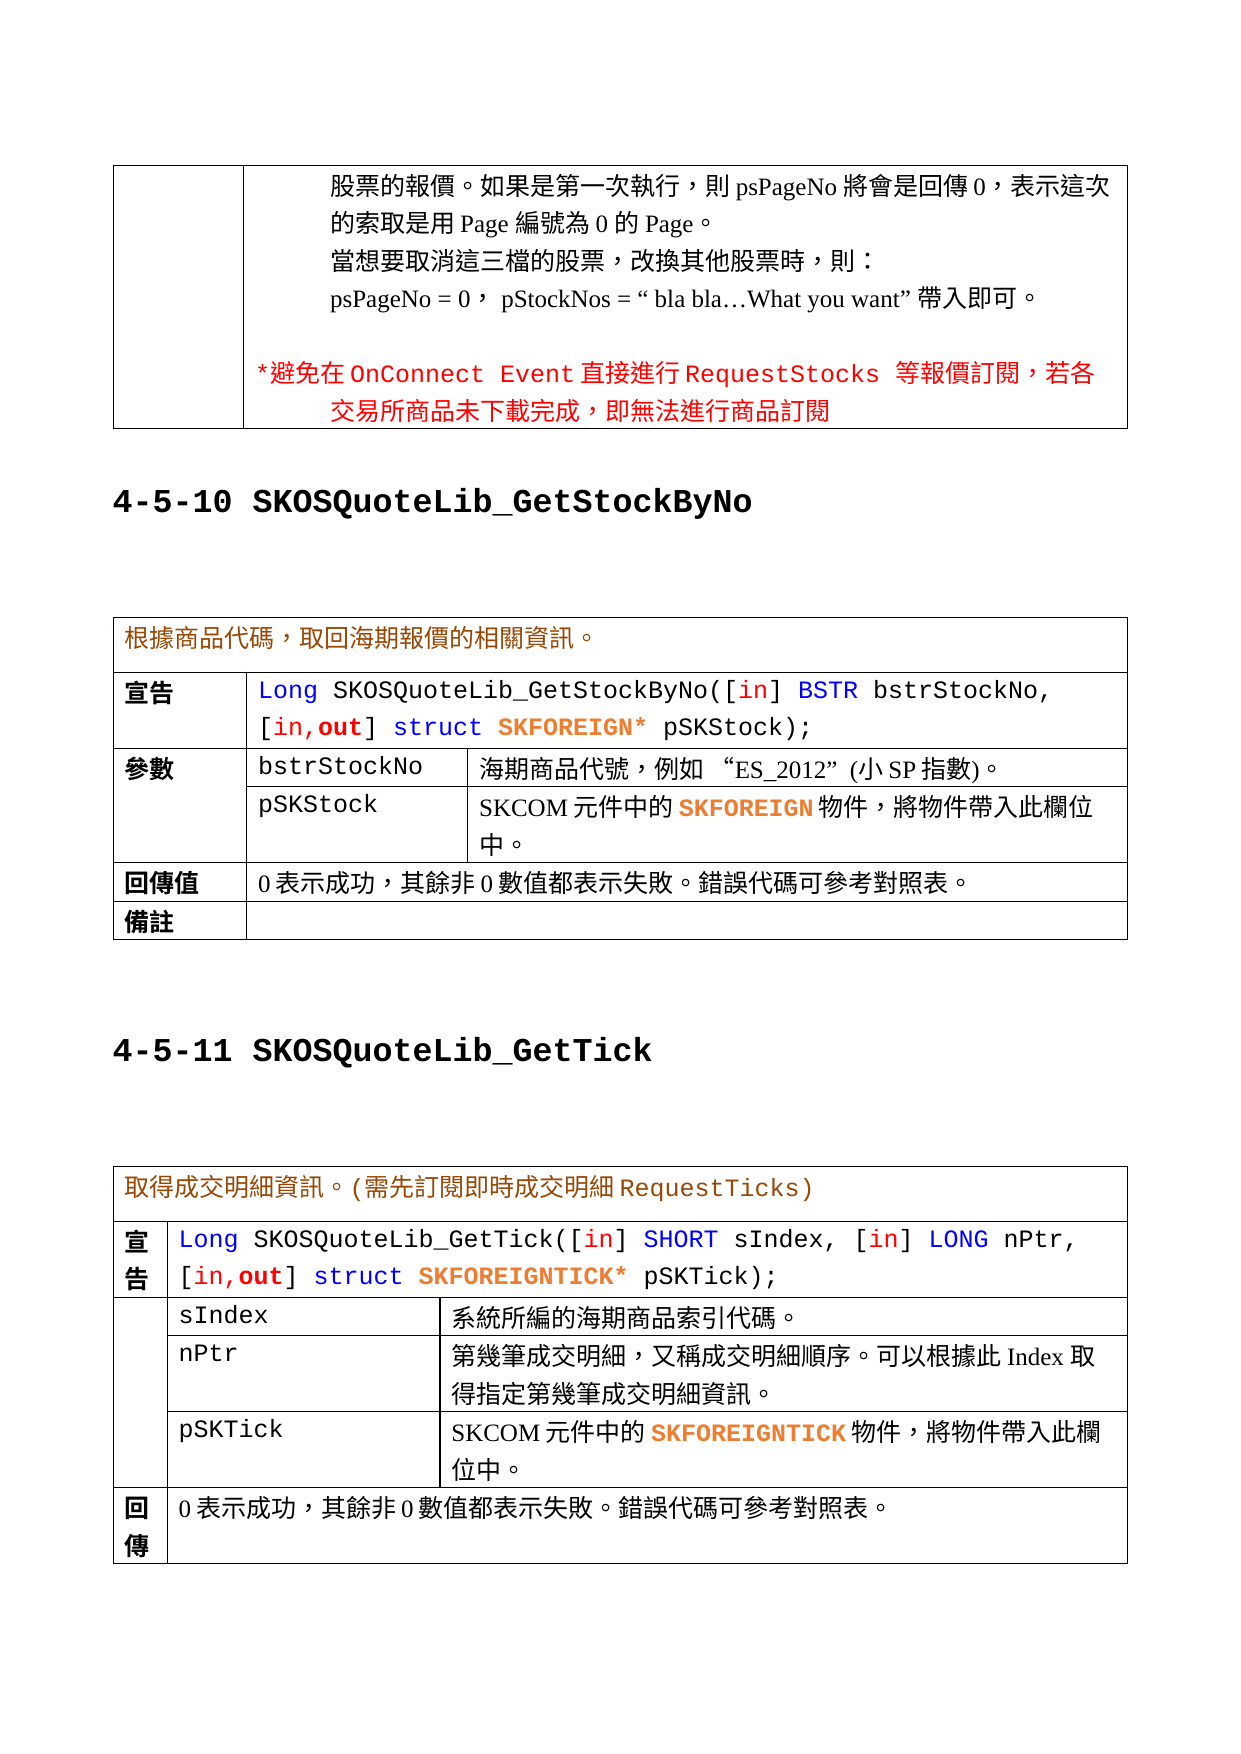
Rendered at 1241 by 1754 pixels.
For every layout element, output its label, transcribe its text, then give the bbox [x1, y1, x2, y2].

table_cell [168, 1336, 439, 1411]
subtitle 4-5-10 SKOSQuoteLib_GetStockByNo [112, 467, 1128, 542]
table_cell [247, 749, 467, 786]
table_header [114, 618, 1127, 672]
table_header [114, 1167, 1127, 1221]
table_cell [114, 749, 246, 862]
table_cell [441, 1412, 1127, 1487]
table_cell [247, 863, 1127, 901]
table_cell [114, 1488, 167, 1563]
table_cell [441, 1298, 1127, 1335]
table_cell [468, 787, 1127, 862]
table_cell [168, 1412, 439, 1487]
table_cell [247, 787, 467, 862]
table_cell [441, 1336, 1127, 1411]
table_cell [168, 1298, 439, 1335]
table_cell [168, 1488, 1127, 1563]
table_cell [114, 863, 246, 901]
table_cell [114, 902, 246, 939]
subtitle 4-5-11 SKOSQuoteLib_GetTick [112, 1015, 1128, 1090]
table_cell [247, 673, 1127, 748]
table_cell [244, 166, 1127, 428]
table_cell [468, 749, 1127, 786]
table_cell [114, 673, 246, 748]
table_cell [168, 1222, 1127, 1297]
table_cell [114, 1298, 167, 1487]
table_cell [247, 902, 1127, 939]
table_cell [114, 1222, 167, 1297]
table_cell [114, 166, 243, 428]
